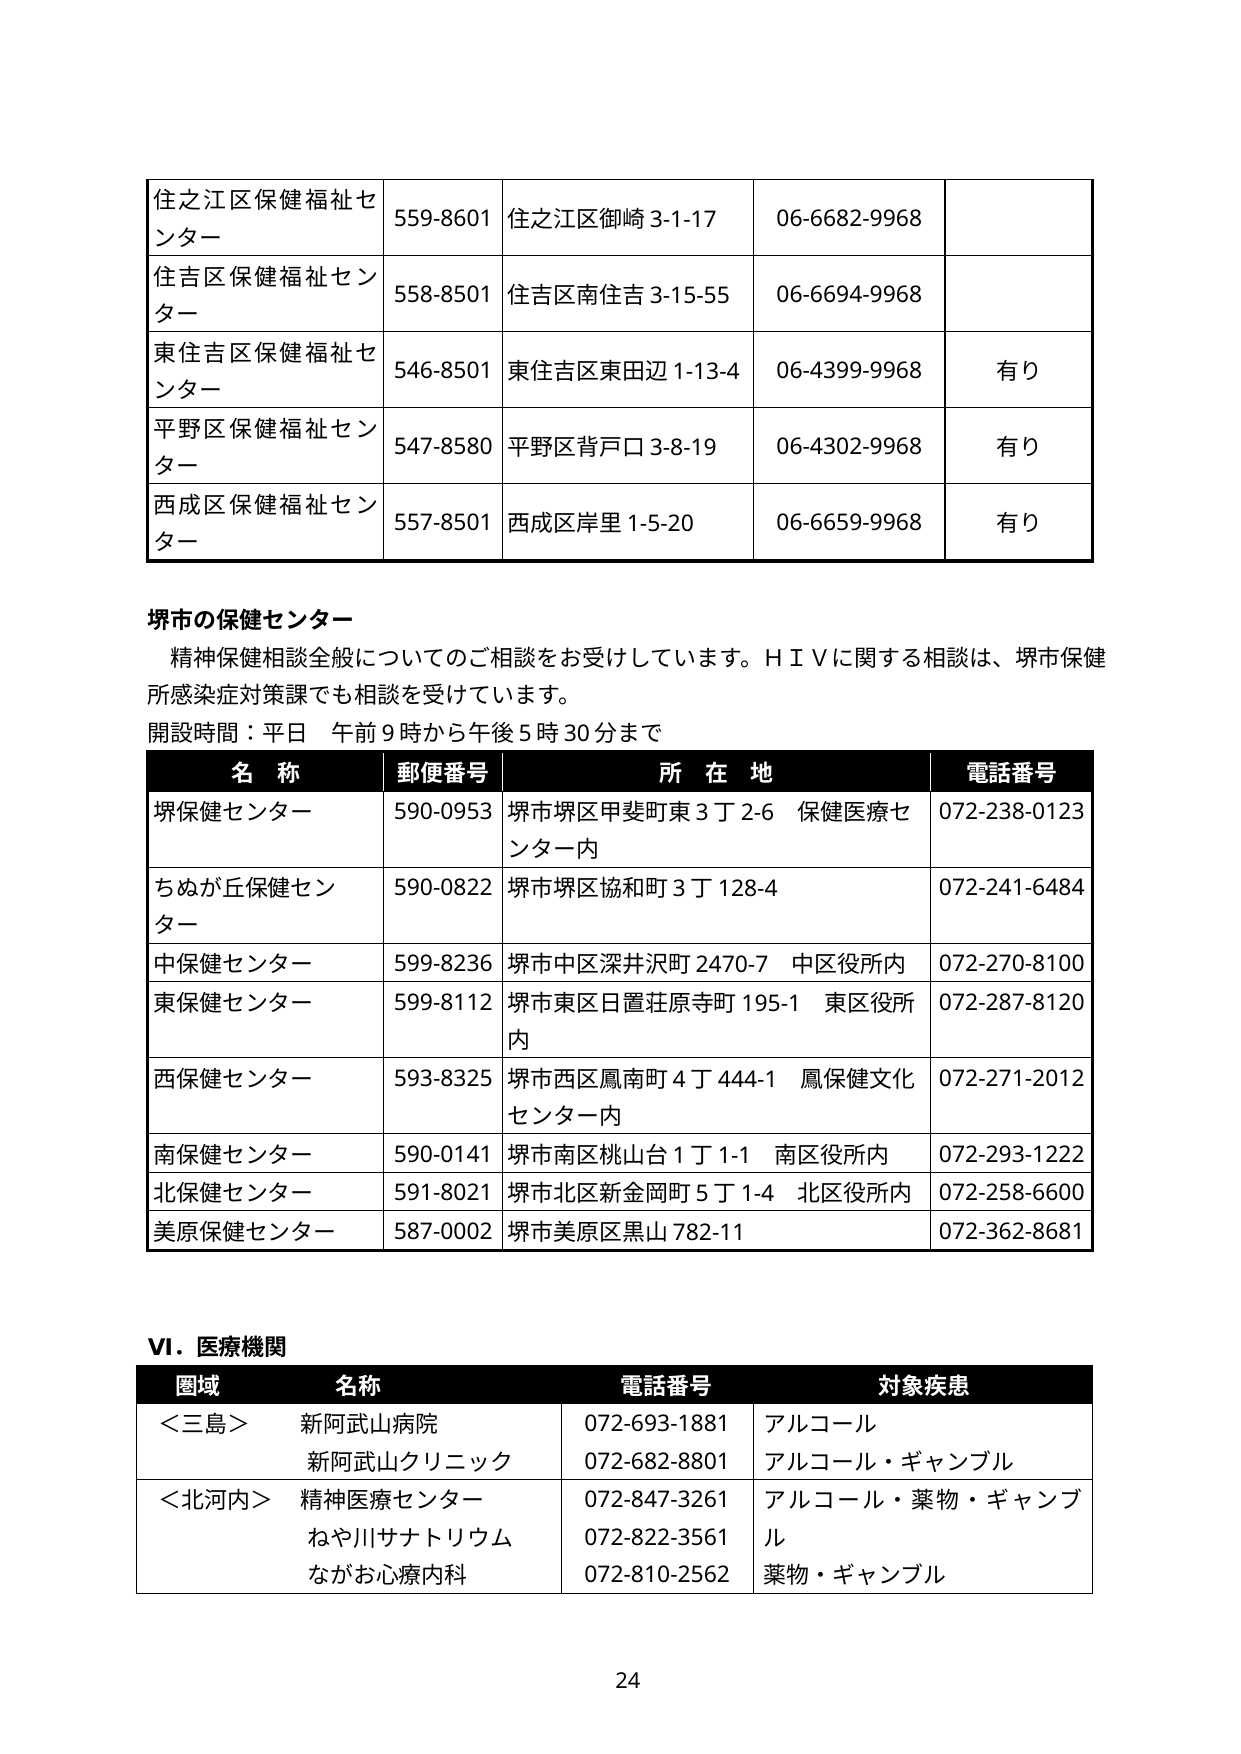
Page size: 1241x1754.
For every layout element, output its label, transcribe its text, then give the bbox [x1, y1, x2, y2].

table_cell 590-0953 [384, 792, 502, 867]
table_cell 072-270-8100 [931, 944, 1091, 981]
table_cell 599-8236 [384, 944, 502, 981]
table_cell 072-293-1222 [931, 1134, 1091, 1172]
table_cell 599-8112 [384, 982, 502, 1057]
table_cell 593-8325 [384, 1058, 502, 1133]
table_cell ＜三島＞ 新阿武山病院 新阿武山クリニック [137, 1404, 561, 1479]
table_cell 東住吉区東田辺1-13-4 [503, 332, 753, 407]
table_cell 546-8501 [384, 332, 502, 407]
table_cell 072-362-8681 [931, 1211, 1091, 1249]
table_cell 072-271-2012 [931, 1058, 1091, 1133]
table_cell 北保健センター [149, 1173, 383, 1210]
table_cell 堺市堺区甲斐町東3丁2-6 保健医療センター内 [503, 792, 930, 867]
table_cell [137, 1480, 561, 1593]
table_cell 072-287-8120 [931, 982, 1091, 1057]
text 堺市の保健センター [148, 600, 1107, 637]
text 精神保健相談全般についてのご相談をお受けしています。ＨＩＶに関する相談は、堺市保健所感染症対策課でも相談を受けています。 [148, 637, 1107, 712]
table_cell 072-238-0123 [931, 792, 1091, 867]
table_cell 西成区保健福祉センター [149, 484, 383, 559]
table_header 圏域 名称 [137, 1366, 561, 1403]
table_cell 有り [946, 332, 1091, 407]
table_cell 590-0822 [384, 868, 502, 943]
table_cell 美原保健センター [149, 1211, 383, 1249]
table_cell 547-8580 [384, 408, 502, 483]
table_cell 住之江区御崎3-1-17 [503, 180, 753, 255]
table_cell 西成区岸里1-5-20 [503, 484, 753, 559]
table_cell 平野区背戸口3-8-19 [503, 408, 753, 483]
table_cell 堺市東区日置荘原寺町195-1 東区役所内 [503, 982, 930, 1057]
table_cell 06-4302-9968 [754, 408, 944, 483]
table_cell 東住吉区保健福祉センター [149, 332, 383, 407]
table_header 電話番号 [931, 753, 1091, 791]
table_cell ちぬが丘保健センター [149, 868, 383, 943]
table_cell 住吉区保健福祉センター [149, 256, 383, 331]
table_header 対象疾患 [754, 1366, 1092, 1403]
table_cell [562, 1480, 753, 1593]
table_cell 06-6694-9968 [754, 256, 944, 331]
table_cell 590-0141 [384, 1134, 502, 1172]
table_cell 06-4399-9968 [754, 332, 944, 407]
table_cell 有り [946, 408, 1091, 483]
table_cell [754, 1480, 1092, 1593]
table_cell 559-8601 [384, 180, 502, 255]
table_cell 堺保健センター [149, 792, 383, 867]
table_cell アルコール アルコール・ギャンブル [754, 1404, 1092, 1479]
table_cell 堺市中区深井沢町2470-7 中区役所内 [503, 944, 930, 981]
table_cell 堺市堺区協和町3丁128-4 [503, 868, 930, 943]
table_cell 591-8021 [384, 1173, 502, 1210]
table_header 郵便番号 [384, 753, 502, 791]
table_cell 有り [946, 484, 1091, 559]
table_cell 587-0002 [384, 1211, 502, 1249]
text 開設時間：平日 午前9時から午後5時30分まで [148, 712, 1107, 750]
table_cell 558-8501 [384, 256, 502, 331]
table_cell 住吉区南住吉3-15-55 [503, 256, 753, 331]
table_cell 東保健センター [149, 982, 383, 1057]
table_cell 平野区保健福祉センター [149, 408, 383, 483]
table_cell 南保健センター [149, 1134, 383, 1172]
table_cell [946, 180, 1091, 255]
table_cell 西保健センター [149, 1058, 383, 1133]
table_cell 06-6659-9968 [754, 484, 944, 559]
table_cell [946, 256, 1091, 331]
table_cell 072-241-6484 [931, 868, 1091, 943]
table_header 名 称 [149, 753, 383, 791]
table_cell 堺市美原区黒山782-11 [503, 1211, 930, 1249]
text Ⅵ．医療機関 [148, 1327, 1107, 1364]
table_cell 堺市南区桃山台1丁1-1 南区役所内 [503, 1134, 930, 1172]
table_cell 072-693-1881 072-682-8801 [562, 1404, 753, 1479]
table_cell 住之江区保健福祉センター [149, 180, 383, 255]
table_cell 06-6682-9968 [754, 180, 944, 255]
table_cell 中保健センター [149, 944, 383, 981]
table_cell 堺市西区鳳南町4丁444-1 鳳保健文化センター内 [503, 1058, 930, 1133]
table_cell 堺市北区新金岡町5丁1-4 北区役所内 [503, 1173, 930, 1210]
table_cell 557-8501 [384, 484, 502, 559]
table_header 電話番号 [562, 1366, 753, 1403]
table_header 所 在 地 [503, 753, 930, 791]
table_cell 072-258-6600 [931, 1173, 1091, 1210]
